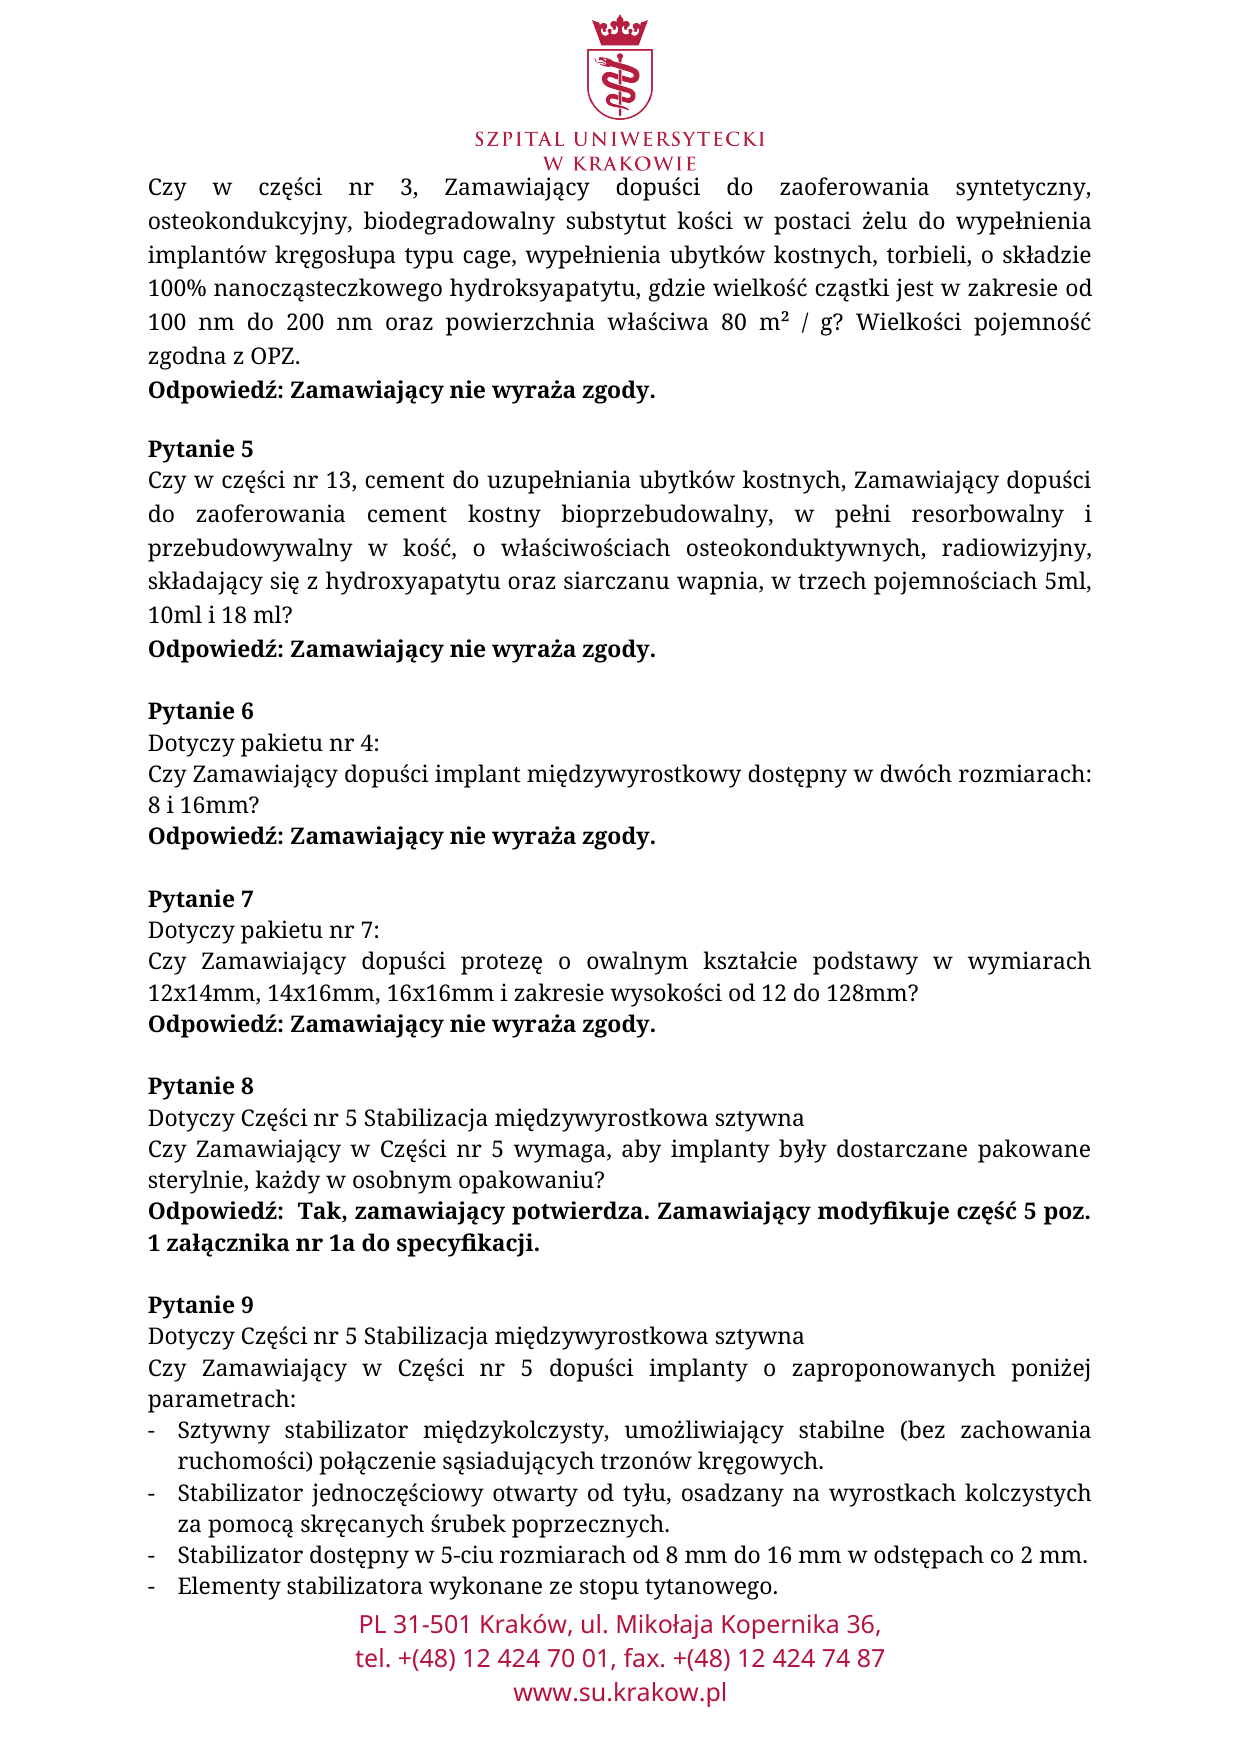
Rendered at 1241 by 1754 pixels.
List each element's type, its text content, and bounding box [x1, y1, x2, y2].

text Pytanie 6 [148, 695, 1093, 727]
text Dotyczy Części nr 5 Stabilizacja międzywyrostkowa sztywna [148, 1320, 1093, 1352]
text Odpowiedź: Zamawiający nie wyraża zgody. [148, 633, 1093, 664]
text - Elementy stabilizatora wykonane ze stopu tytanowego. [148, 1570, 1093, 1602]
text Czy Zamawiający dopuści implant międzywyrostkowy dostępny w dwóch rozmiarach: 8 i 16mm? [148, 758, 1093, 820]
text Odpowiedź: Tak, zamawiający potwierdza. Zamawiający modyfikuje część 5 poz. 1 załącznika nr 1a do specyfikacji. [148, 1195, 1093, 1258]
text Odpowiedź: Zamawiający nie wyraża zgody. [148, 820, 1093, 852]
text Czy w części nr 3, Zamawiający dopuści do zaoferowania syntetyczny, osteokondukcyjny, biodegradowalny substytut kości w postaci żelu do wypełnienia implantów kręgosłupa typu cage, wypełnienia ubytków kostnych, torbieli, o składzie 100% nanocząsteczkowego hydroksyapatytu, gdzie wielkość cząstki jest w zakresie od 100 nm do 200 nm oraz powierzchnia właściwa 80 m² / g? Wielkości pojemność zgodna z OPZ. [148, 171, 1093, 371]
text - Stabilizator dostępny w 5-ciu rozmiarach od 8 mm do 16 mm w odstępach co 2 mm. [148, 1539, 1093, 1570]
text Odpowiedź: Zamawiający nie wyraża zgody. [148, 373, 1093, 405]
text Odpowiedź: Zamawiający nie wyraża zgody. [148, 1008, 1093, 1039]
text Czy Zamawiający dopuści protezę o owalnym kształcie podstawy w wymiarach 12x14mm, 14x16mm, 16x16mm i zakresie wysokości od 12 do 128mm? [148, 945, 1093, 1008]
text - Stabilizator jednoczęściowy otwarty od tyłu, osadzany na wyrostkach kolczystych za pomocą skręcanych śrubek poprzecznych. [148, 1477, 1093, 1539]
text Dotyczy Części nr 5 Stabilizacja międzywyrostkowa sztywna [148, 1102, 1093, 1133]
text - Sztywny stabilizator międzykolczysty, umożliwiający stabilne (bez zachowania ruchomości) połączenie sąsiadujących trzonów kręgowych. [148, 1414, 1093, 1477]
text Czy Zamawiający w Części nr 5 dopuści implanty o zaproponowanych poniżej parametrach: [148, 1352, 1093, 1414]
picture [475, 14, 765, 171]
text Pytanie 7 [148, 883, 1093, 914]
text Czy Zamawiający w Części nr 5 wymaga, aby implanty były dostarczane pakowane sterylnie, każdy w osobnym opakowaniu? [148, 1133, 1093, 1195]
text Pytanie 8 [148, 1070, 1093, 1102]
text Pytanie 5 [148, 433, 1093, 464]
text Pytanie 9 [148, 1289, 1093, 1320]
text Dotyczy pakietu nr 4: [148, 727, 1093, 758]
text Czy w części nr 13, cement do uzupełniania ubytków kostnych, Zamawiający dopuści do zaoferowania cement kostny bioprzebudowalny, w pełni resorbowalny i przebudowywalny w kość, o właściwościach osteokonduktywnych, radiowizyjny, składający się z hydroxyapatytu oraz siarczanu wapnia, w trzech pojemnościach 5ml, 10ml i 18 ml? [148, 464, 1093, 630]
text Dotyczy pakietu nr 7: [148, 914, 1093, 945]
